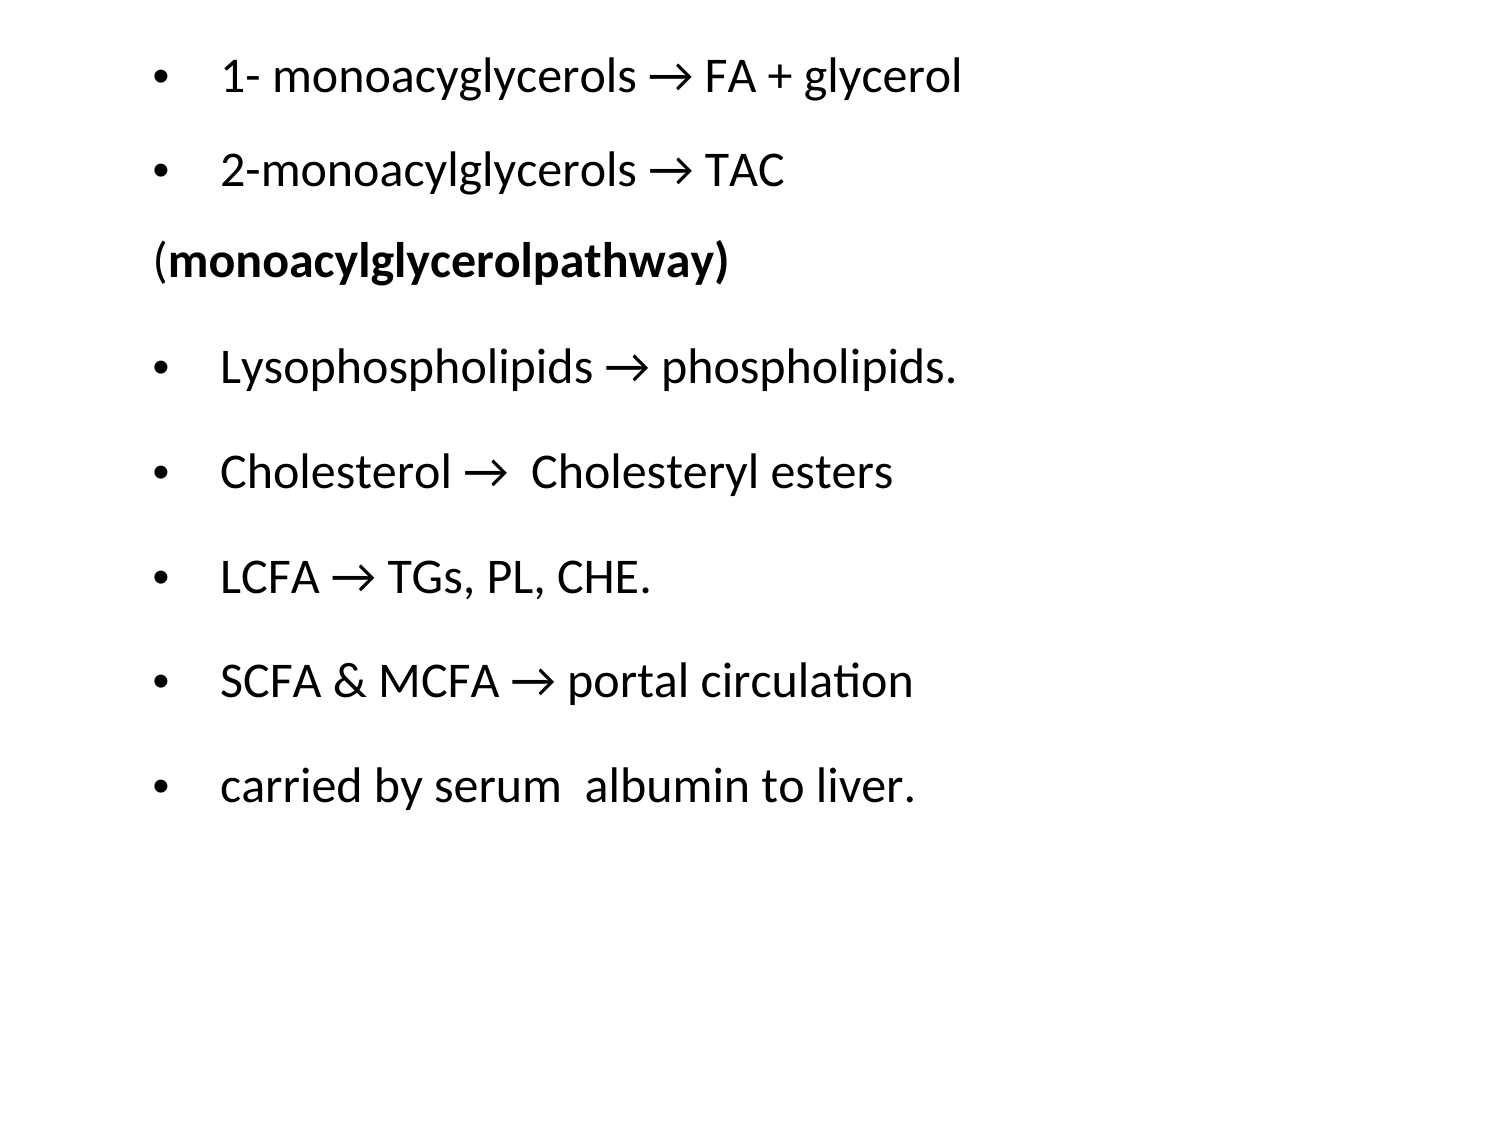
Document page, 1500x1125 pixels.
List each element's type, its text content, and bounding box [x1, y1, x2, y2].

list LCFA → TGs, PL, CHE. [152, 545, 1473, 606]
list SCFA & MCFA → portal circulation [152, 649, 1473, 710]
text (monoacylglycerolpathway) [152, 229, 1473, 290]
list Cholesterol → Cholesteryl esters [152, 440, 1473, 501]
list 1- monoacyglycerols → FA + glycerol [152, 44, 1473, 105]
list carried by serum albumin to liver. [152, 754, 1473, 815]
list 2-monoacylglycerols → TAC [152, 137, 1473, 198]
list Lysophospholipids → phospholipids. [152, 334, 1473, 396]
